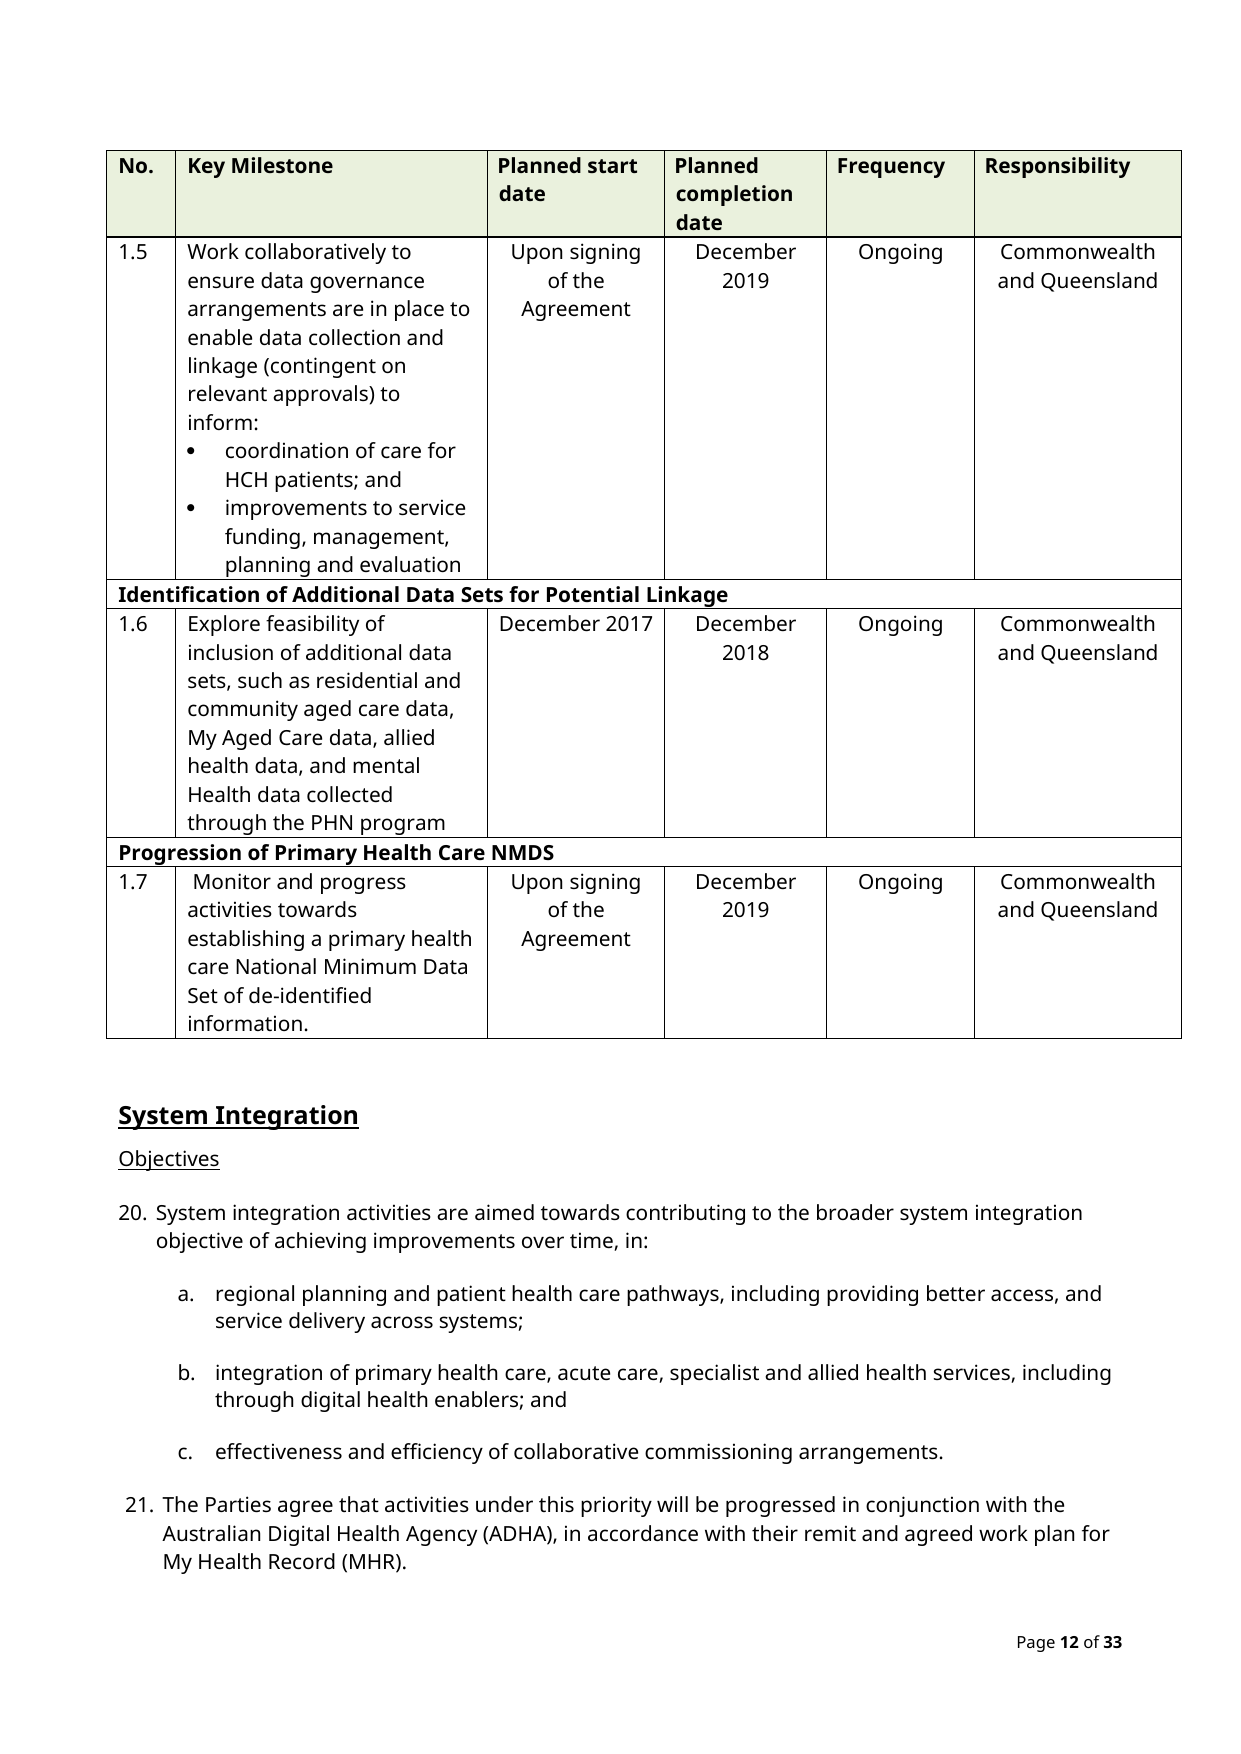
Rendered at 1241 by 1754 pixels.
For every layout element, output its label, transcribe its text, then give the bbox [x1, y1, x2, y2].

list regional planning and patient health care pathways, including providing better access, and service delivery across systems; [177, 1280, 1122, 1334]
table_cell December 2019 [665, 867, 826, 1038]
table_cell Commonwealth and Queensland [975, 609, 1181, 837]
table_cell Commonwealth and Queensland [975, 867, 1181, 1038]
table_cell December 2019 [665, 238, 826, 579]
table_cell Ongoing [827, 609, 974, 837]
table_header Planned completion date [665, 151, 826, 236]
table_cell Upon signing of the Agreement [488, 238, 664, 579]
table_cell Identification of Additional Data Sets for Potential Linkage [107, 580, 1181, 608]
table_header No. [107, 151, 175, 236]
title System Integration [118, 1098, 1122, 1132]
table_cell Ongoing [827, 867, 974, 1038]
table_cell 1.6 [107, 609, 175, 837]
table_cell December 2017 [488, 609, 664, 837]
table_cell Commonwealth and Queensland [975, 238, 1181, 579]
table_cell December 2018 [665, 609, 826, 837]
table_cell Upon signing of the Agreement [488, 867, 664, 1038]
table_cell Monitor and progress activities towards establishing a primary health care National Minimum Data Set of de-identified information. [176, 867, 487, 1038]
table_cell 1.7 [107, 867, 175, 1038]
table_cell 1.5 [107, 238, 175, 579]
text Objectives [118, 1144, 1122, 1173]
list integration of primary health care, acute care, specialist and allied health services, including through digital health enablers; and [177, 1359, 1122, 1413]
table_header Frequency [827, 151, 974, 236]
table_cell Work collaboratively to ensure data governance arrangements are in place to enable data collection and linkage (contingent on relevant approvals) to inform: coordination of care for HCH patients; and improvements to service funding, management, planning and evaluation [176, 238, 487, 579]
table_header Responsibility [975, 151, 1181, 236]
list System integration activities are aimed towards contributing to the broader system integration objective of achieving improvements over time, in: [118, 1198, 1122, 1255]
table_cell Explore feasibility of inclusion of additional data sets, such as residential and community aged care data, My Aged Care data, allied health data, and mental Health data collected through the PHN program [176, 609, 487, 837]
list The Parties agree that activities under this priority will be progressed in conjunction with the Australian Digital Health Agency (ADHA), in accordance with their remit and agreed work plan for My Health Record (MHR). [125, 1490, 1122, 1576]
table_cell Ongoing [827, 238, 974, 579]
table_cell Progression of Primary Health Care NMDS [107, 838, 1181, 866]
list effectiveness and efficiency of collaborative commissioning arrangements. [177, 1438, 1122, 1465]
table_header Planned start date [488, 151, 664, 236]
table_header Key Milestone [176, 151, 487, 236]
